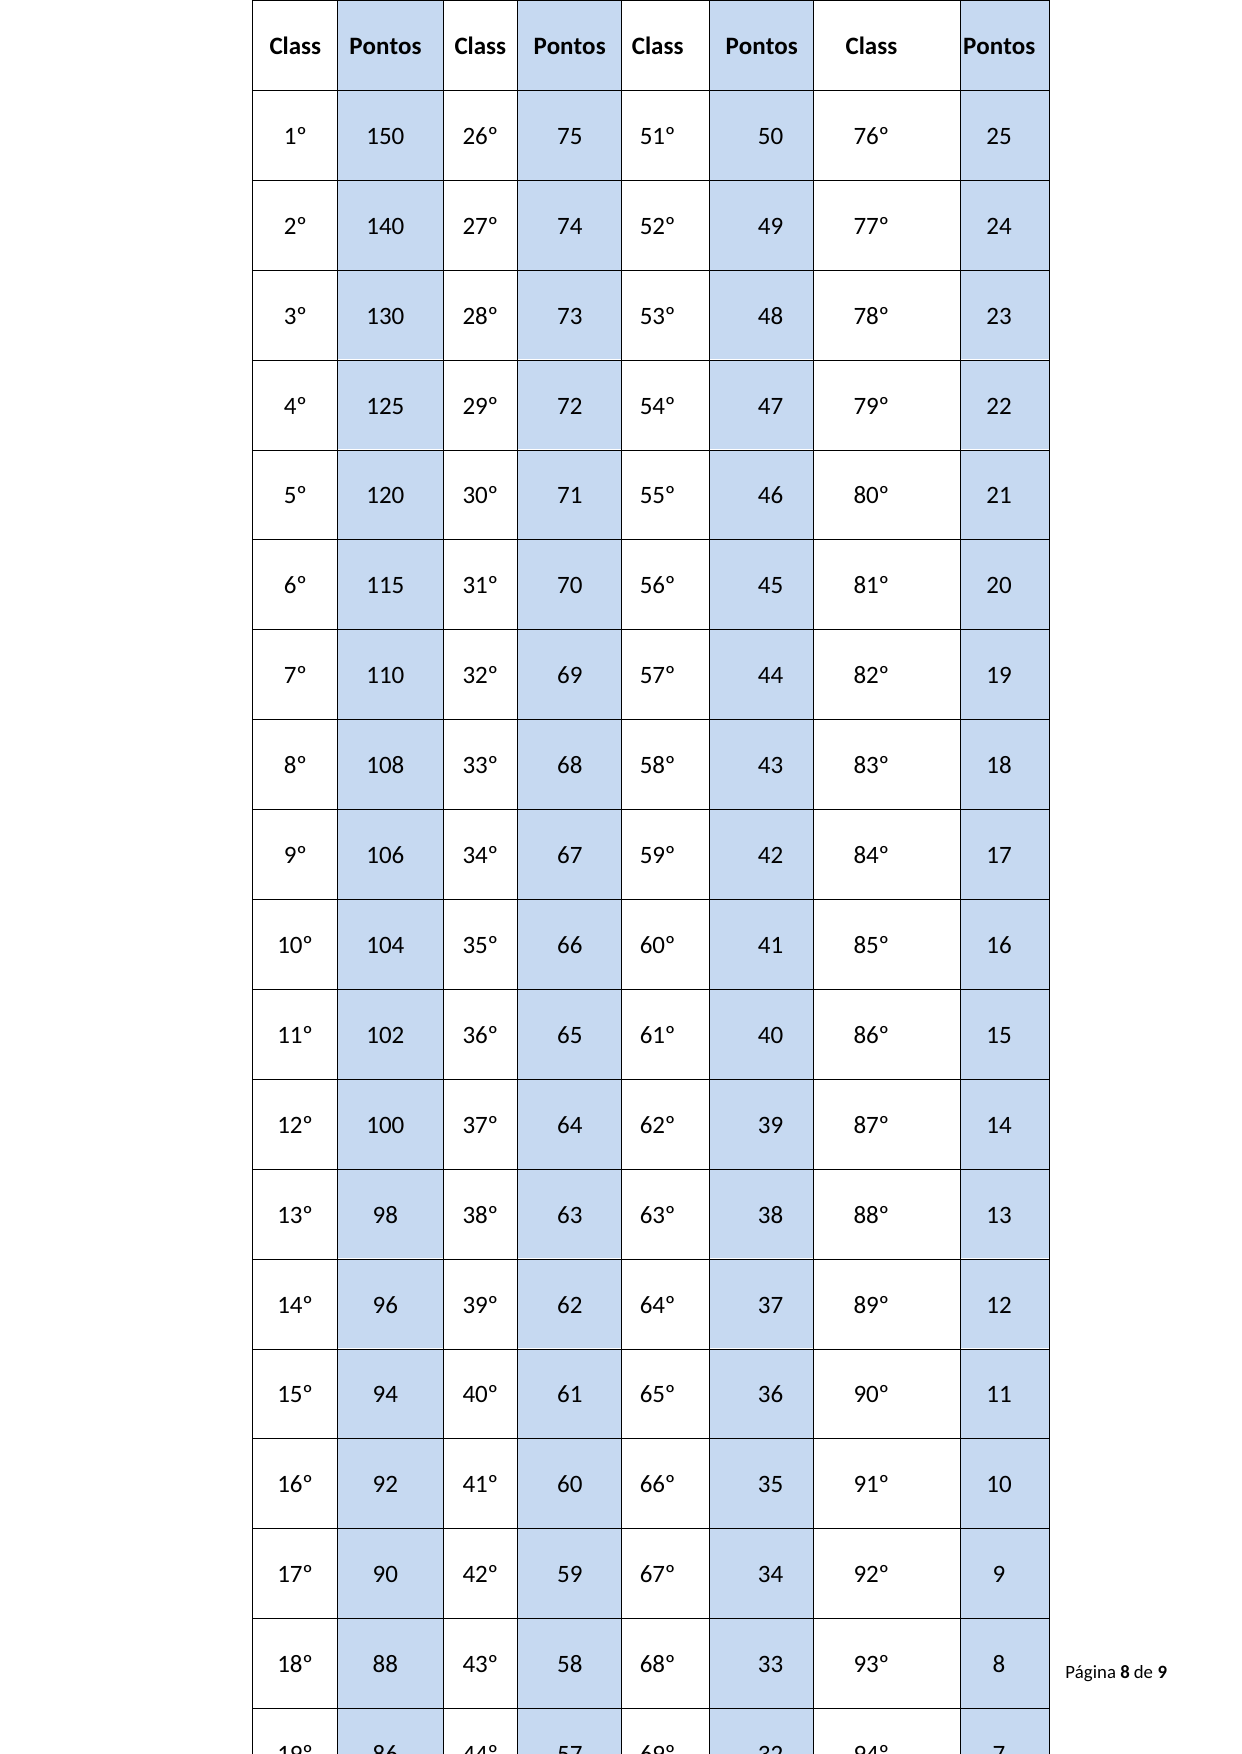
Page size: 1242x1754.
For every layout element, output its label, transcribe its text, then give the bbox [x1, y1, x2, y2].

table_cell 66 [518, 900, 621, 989]
table_cell 11º [253, 990, 337, 1079]
table_cell 70 [518, 540, 621, 629]
table_header Class [444, 1, 517, 90]
table_cell 25 [961, 91, 1049, 180]
table_cell 37 [710, 1260, 813, 1348]
table_cell 91º [814, 1439, 960, 1528]
table_cell 94 [338, 1350, 443, 1438]
table_cell 42 [710, 810, 813, 899]
table_cell 115 [338, 540, 443, 629]
table_cell 60 [518, 1439, 621, 1528]
table_cell 50 [710, 91, 813, 180]
table_cell 10 [961, 1439, 1049, 1528]
table_cell 41 [710, 900, 813, 989]
table_cell 21 [961, 451, 1049, 539]
table_cell 67º [622, 1529, 709, 1618]
table_cell 82º [814, 630, 960, 719]
table_cell 7 [961, 1709, 1049, 1754]
table_cell 58 [518, 1619, 621, 1708]
table_cell 65º [622, 1350, 709, 1438]
table_cell 9 [961, 1529, 1049, 1618]
table_cell 110 [338, 630, 443, 719]
table_cell 65 [518, 990, 621, 1079]
table_cell 23 [961, 271, 1049, 359]
table_cell 80º [814, 451, 960, 539]
table_cell 106 [338, 810, 443, 899]
table_cell 43 [710, 720, 813, 809]
table_cell 60º [622, 900, 709, 989]
table_cell 43º [444, 1619, 517, 1708]
table_cell 98 [338, 1170, 443, 1258]
table_cell 14 [961, 1080, 1049, 1169]
table_cell 2º [253, 181, 337, 270]
table_cell 59º [622, 810, 709, 899]
table_cell 83º [814, 720, 960, 809]
table_cell 18º [253, 1619, 337, 1708]
table_cell 32º [444, 630, 517, 719]
table_cell 57 [518, 1709, 621, 1754]
table_cell 12 [961, 1260, 1049, 1348]
table_cell 16 [961, 900, 1049, 989]
table_cell 93º [814, 1619, 960, 1708]
table_cell 31º [444, 540, 517, 629]
table_cell 19 [961, 630, 1049, 719]
table_cell 9º [253, 810, 337, 899]
table_cell 52º [622, 181, 709, 270]
table_cell 35º [444, 900, 517, 989]
table_cell 44 [710, 630, 813, 719]
table_cell 40º [444, 1350, 517, 1438]
table_cell 59 [518, 1529, 621, 1618]
table_header Pontos [961, 1, 1049, 90]
table_cell 29º [444, 361, 517, 449]
table_cell 38 [710, 1170, 813, 1258]
table_cell 77º [814, 181, 960, 270]
table_cell 120 [338, 451, 443, 539]
table_cell 42º [444, 1529, 517, 1618]
table_cell 68 [518, 720, 621, 809]
table_cell 53º [622, 271, 709, 359]
table_cell 79º [814, 361, 960, 449]
table_cell 87º [814, 1080, 960, 1169]
table_cell 12º [253, 1080, 337, 1169]
table_cell 4º [253, 361, 337, 449]
table_cell 100 [338, 1080, 443, 1169]
table_cell 34 [710, 1529, 813, 1618]
table_cell 63 [518, 1170, 621, 1258]
table_cell 96 [338, 1260, 443, 1348]
table_cell 88º [814, 1170, 960, 1258]
table_cell 46 [710, 451, 813, 539]
table_cell 64 [518, 1080, 621, 1169]
table_cell 102 [338, 990, 443, 1079]
table_cell 10º [253, 900, 337, 989]
table_cell 39º [444, 1260, 517, 1348]
table_cell 7º [253, 630, 337, 719]
table_header Pontos [518, 1, 621, 90]
table_cell 74 [518, 181, 621, 270]
table_cell 108 [338, 720, 443, 809]
table_cell 36 [710, 1350, 813, 1438]
table_cell 38º [444, 1170, 517, 1258]
table_cell 17 [961, 810, 1049, 899]
table_cell 39 [710, 1080, 813, 1169]
table_cell 8 [961, 1619, 1049, 1708]
table_cell 16º [253, 1439, 337, 1528]
table_cell 26º [444, 91, 517, 180]
table_cell 33º [444, 720, 517, 809]
table_cell 140 [338, 181, 443, 270]
table_cell 67 [518, 810, 621, 899]
table_cell 81º [814, 540, 960, 629]
table_cell 90 [338, 1529, 443, 1618]
table_cell 47 [710, 361, 813, 449]
table_cell 15º [253, 1350, 337, 1438]
table_header Class [622, 1, 709, 90]
table_header Class [814, 1, 960, 90]
table_cell 86 [338, 1709, 443, 1754]
table_cell 66º [622, 1439, 709, 1528]
table_cell 58º [622, 720, 709, 809]
table_header Pontos [710, 1, 813, 90]
table_cell 92º [814, 1529, 960, 1618]
table_cell 40 [710, 990, 813, 1079]
table_cell 18 [961, 720, 1049, 809]
table_cell 22 [961, 361, 1049, 449]
table_cell 86º [814, 990, 960, 1079]
table_cell 69º [622, 1709, 709, 1754]
table_cell 30º [444, 451, 517, 539]
table_cell 88 [338, 1619, 443, 1708]
table_cell 44º [444, 1709, 517, 1754]
table_cell 92 [338, 1439, 443, 1528]
table_cell 54º [622, 361, 709, 449]
table_cell 15 [961, 990, 1049, 1079]
table_cell 19º [253, 1709, 337, 1754]
table_cell 35 [710, 1439, 813, 1528]
table_cell 48 [710, 271, 813, 359]
table_cell 89º [814, 1260, 960, 1348]
table_cell 130 [338, 271, 443, 359]
table_cell 17º [253, 1529, 337, 1618]
table_cell 20 [961, 540, 1049, 629]
table_cell 63º [622, 1170, 709, 1258]
table_header Class [253, 1, 337, 90]
table_cell 1º [253, 91, 337, 180]
table_cell 61 [518, 1350, 621, 1438]
table_cell 84º [814, 810, 960, 899]
table_cell 13º [253, 1170, 337, 1258]
table_cell 55º [622, 451, 709, 539]
table_cell 90º [814, 1350, 960, 1438]
table_cell 6º [253, 540, 337, 629]
table_cell 68º [622, 1619, 709, 1708]
table_cell 72 [518, 361, 621, 449]
table_cell 49 [710, 181, 813, 270]
table_cell 11 [961, 1350, 1049, 1438]
table_cell 125 [338, 361, 443, 449]
table_cell 51º [622, 91, 709, 180]
table_cell 5º [253, 451, 337, 539]
table_cell 56º [622, 540, 709, 629]
table_cell 75 [518, 91, 621, 180]
table_cell 33 [710, 1619, 813, 1708]
table_cell 78º [814, 271, 960, 359]
table_cell 14º [253, 1260, 337, 1348]
table_cell 34º [444, 810, 517, 899]
table_cell 41º [444, 1439, 517, 1528]
table_cell 24 [961, 181, 1049, 270]
table_cell 94º [814, 1709, 960, 1754]
table_cell 73 [518, 271, 621, 359]
table_cell 85º [814, 900, 960, 989]
table_cell 62º [622, 1080, 709, 1169]
table_cell 27º [444, 181, 517, 270]
table_cell 45 [710, 540, 813, 629]
table_cell 76º [814, 91, 960, 180]
table_cell 3º [253, 271, 337, 359]
table_cell 62 [518, 1260, 621, 1348]
table_cell 8º [253, 720, 337, 809]
table_cell 13 [961, 1170, 1049, 1258]
table_cell 71 [518, 451, 621, 539]
table_cell 69 [518, 630, 621, 719]
table_cell 104 [338, 900, 443, 989]
table_cell 150 [338, 91, 443, 180]
table_cell 61º [622, 990, 709, 1079]
table_header Pontos [338, 1, 443, 90]
table_cell 36º [444, 990, 517, 1079]
table_cell 28º [444, 271, 517, 359]
table_cell 64º [622, 1260, 709, 1348]
table_cell 37º [444, 1080, 517, 1169]
table_cell 32 [710, 1709, 813, 1754]
table_cell 57º [622, 630, 709, 719]
